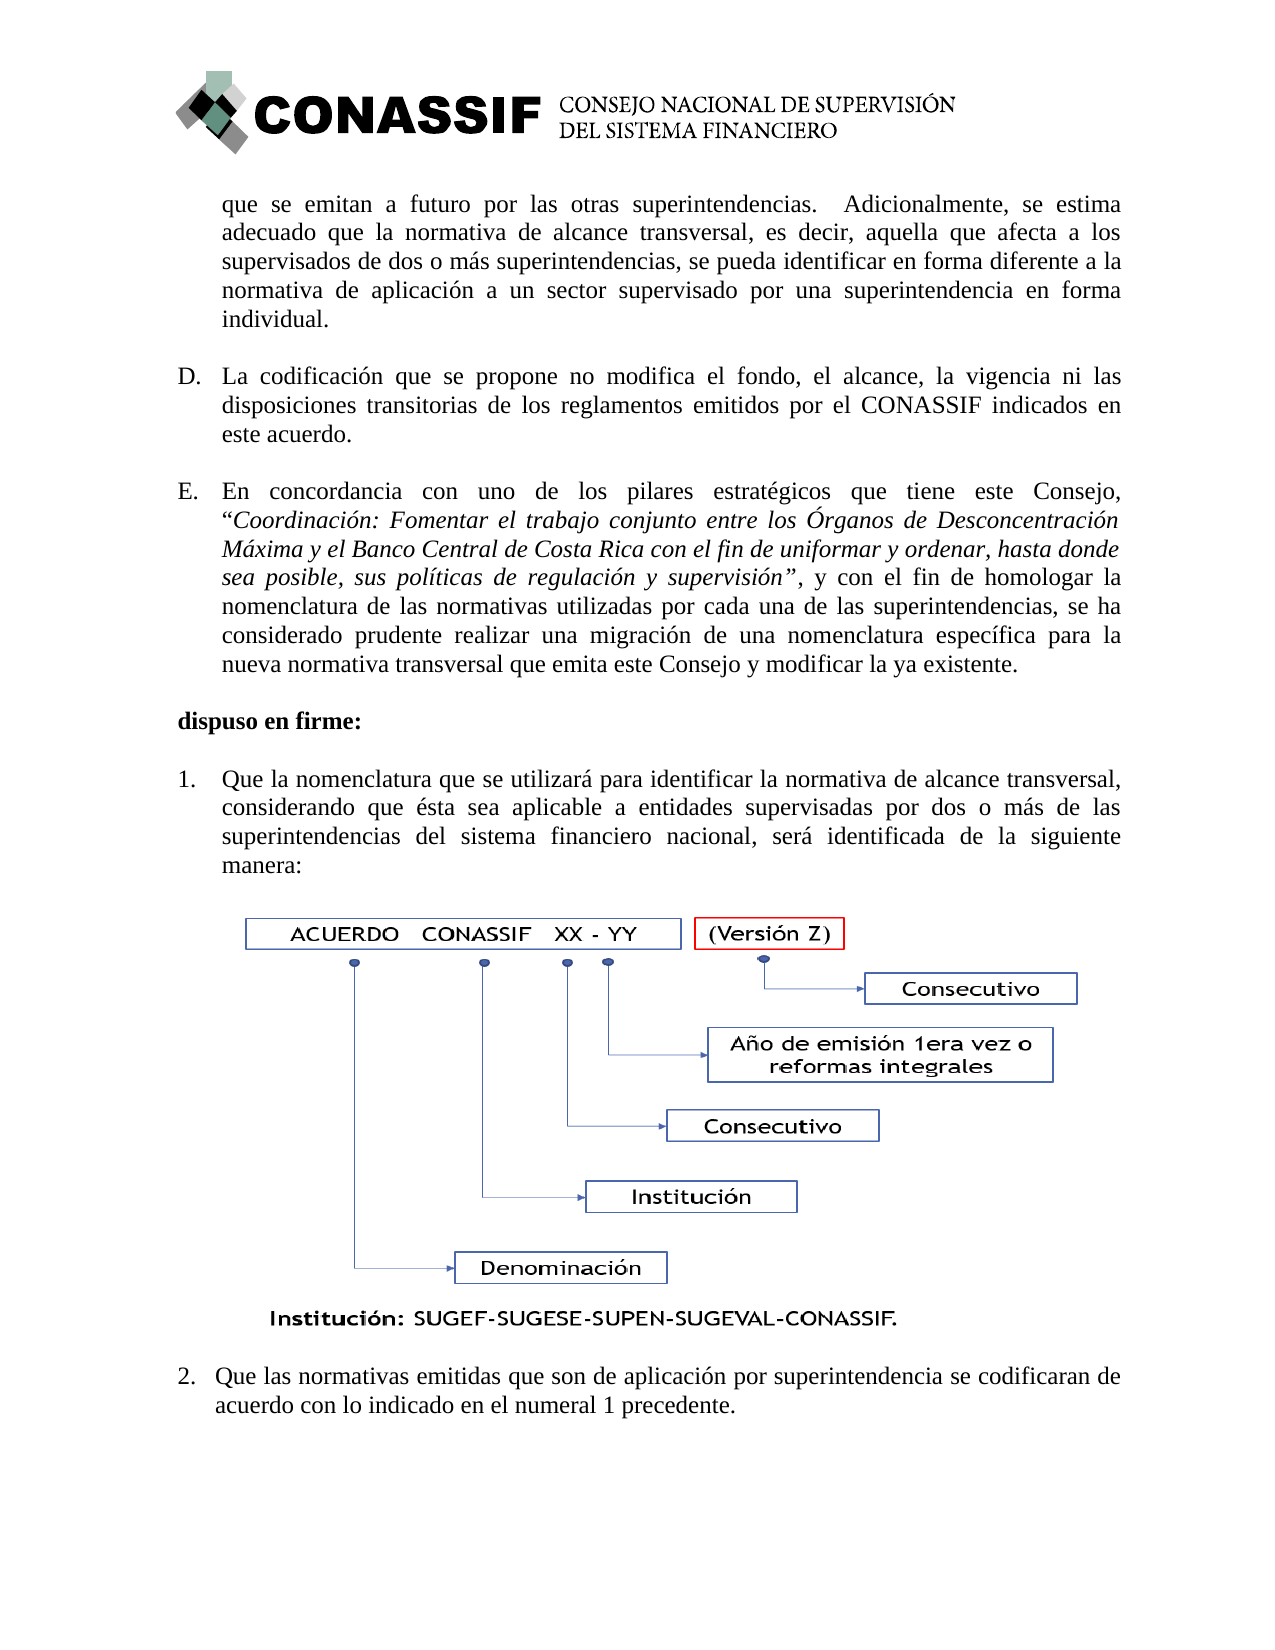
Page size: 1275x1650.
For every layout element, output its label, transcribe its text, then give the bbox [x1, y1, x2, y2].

text 1. Que la nomenclatura que se utilizará para identificar la normativa de alcance transversal, considerando que ésta sea aplicable a entidades supervisadas por dos o más de las superintendencias del sistema financiero nacional, será identificada de la siguiente manera: [177, 764, 1122, 879]
text E. En concordancia con uno de los pilares estratégicos que tiene este Consejo, “Coordinación: Fomentar el trabajo conjunto entre los Órganos de Desconcentración Máxima y el Banco Central de Costa Rica con el fin de uniformar y ordenar, hasta donde sea posible, sus políticas de regulación y supervisión”, y con el fin de homologar la nomenclatura de las normativas utilizadas por cada una de las superintendencias, se ha considerado prudente realizar una migración de una nomenclatura específica para la nueva normativa transversal que emita este Consejo y modificar la ya existente. [177, 476, 1122, 677]
picture [212, 907, 1087, 1333]
text 2. Que las normativas emitidas que son de aplicación por superintendencia se codificaran de acuerdo con lo indicado en el numeral 1 precedente. [177, 1361, 1122, 1419]
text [177, 189, 1122, 332]
text D. La codificación que se propone no modifica el fondo, el alcance, la vigencia ni las disposiciones transitorias de los reglamentos emitidos por el CONASSIF indicados en este acuerdo. [177, 361, 1122, 447]
text dispuso en firme: [177, 706, 1122, 735]
